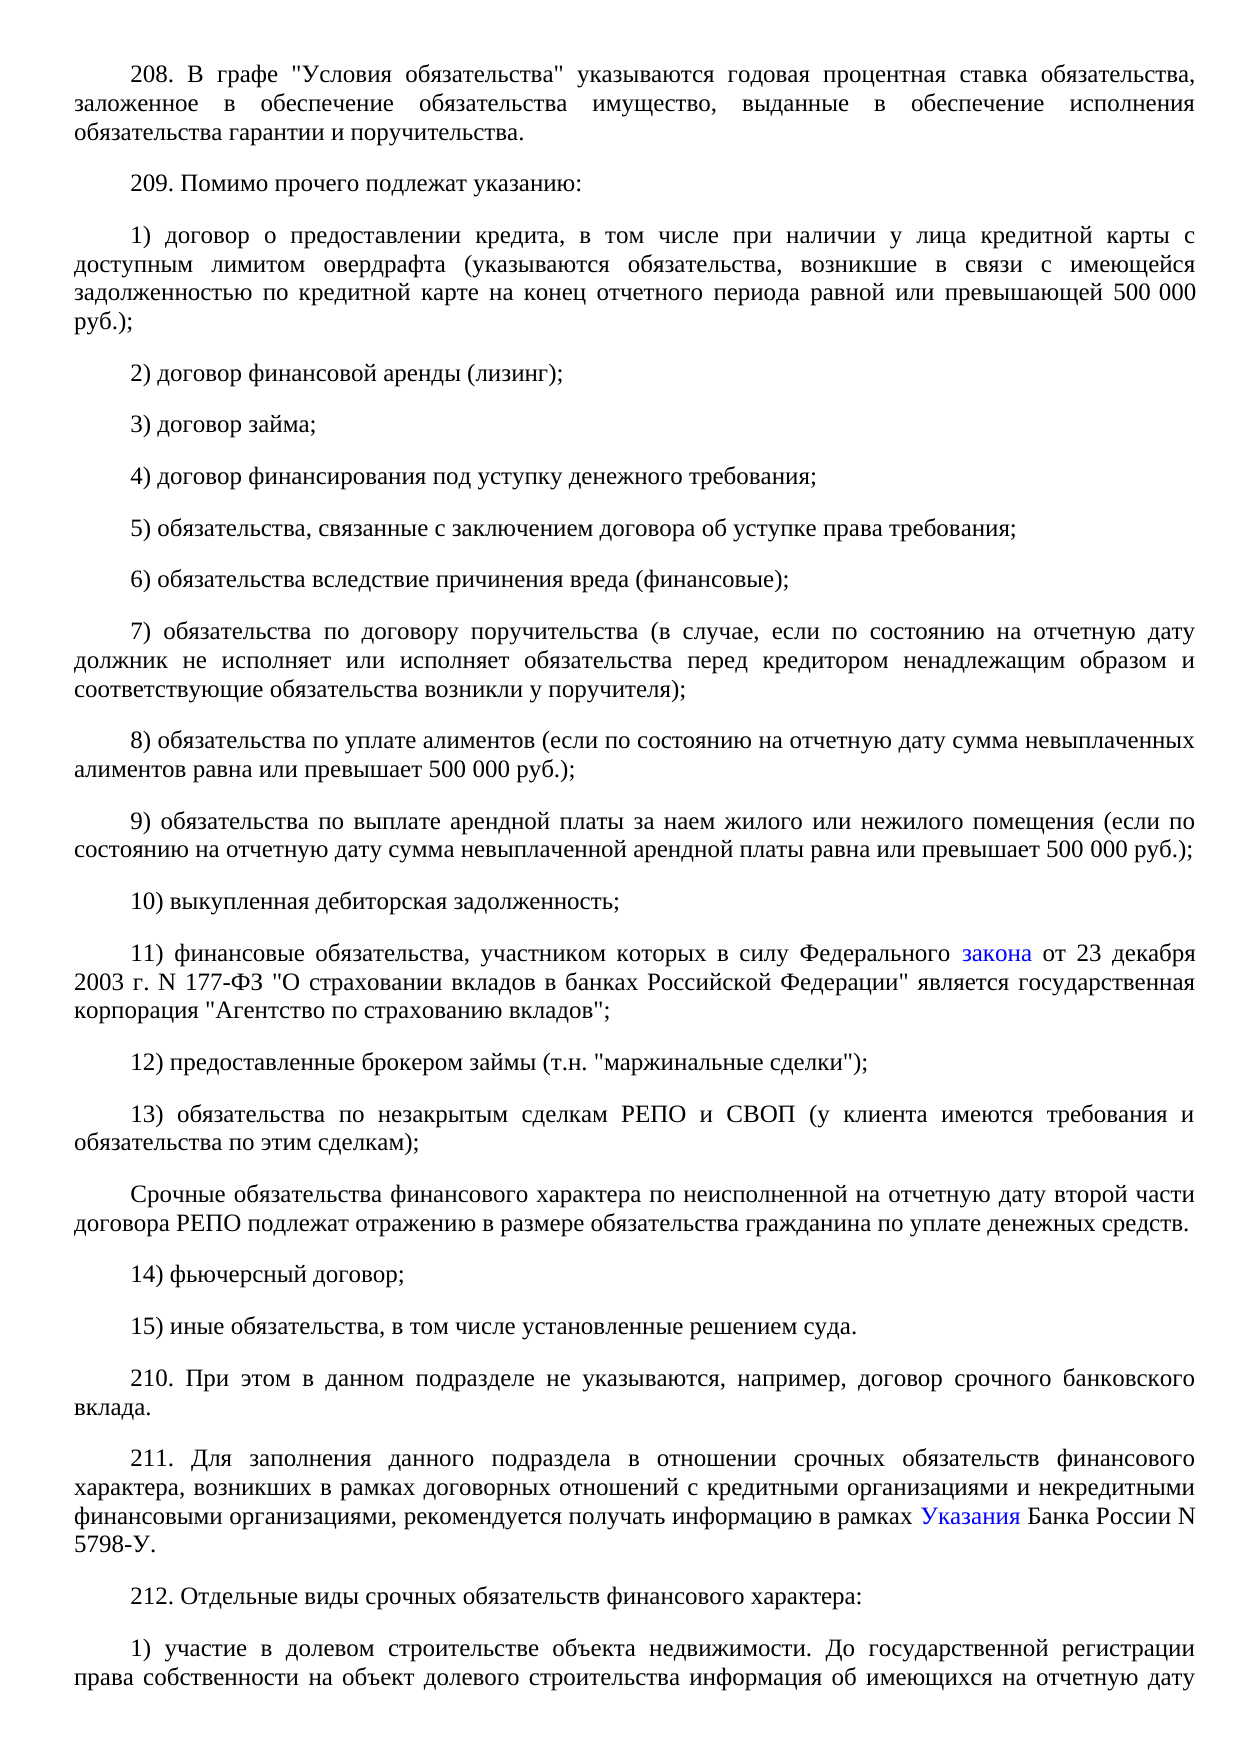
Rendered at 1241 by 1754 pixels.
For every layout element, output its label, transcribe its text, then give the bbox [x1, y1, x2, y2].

text 7) обязательства по договору поручительства (в случае, если по состоянию на отчетную дату должник не исполняет или исполняет обязательства перед кредитором ненадлежащим образом и соответствующие обязательства возникли у поручителя); [74, 616, 1196, 702]
text 8) обязательства по уплате алиментов (если по состоянию на отчетную дату сумма невыплаченных алиментов равна или превышает 500 000 руб.); [74, 725, 1196, 783]
text 4) договор финансирования под уступку денежного требования; [74, 461, 1196, 490]
text 210. При этом в данном подразделе не указываются, например, договор срочного банковского вклада. [74, 1363, 1196, 1420]
text 15) иные обязательства, в том числе установленные решением суда. [74, 1311, 1196, 1340]
text 209. Помимо прочего подлежат указанию: [74, 168, 1196, 197]
text 14) фьючерсный договор; [74, 1259, 1196, 1288]
text 3) договор займа; [74, 409, 1196, 438]
text 9) обязательства по выплате арендной платы за наем жилого или нежилого помещения (если по состоянию на отчетную дату сумма невыплаченной арендной платы равна или превышает 500 000 руб.); [74, 806, 1196, 863]
text Срочные обязательства финансового характера по неисполненной на отчетную дату второй части договора РЕПО подлежат отражению в размере обязательства гражданина по уплате денежных средств. [74, 1179, 1196, 1237]
text 11) финансовые обязательства, участником которых в силу Федерального закона от 23 декабря 2003 г. N 177-ФЗ "О страховании вкладов в банках Российской Федерации" является государственная корпорация "Агентство по страхованию вкладов"; [74, 938, 1196, 1024]
text 208. В графе "Условия обязательства" указываются годовая процентная ставка обязательства, заложенное в обеспечение обязательства имущество, выданные в обеспечение исполнения обязательства гарантии и поручительства. [74, 59, 1196, 145]
text 1) договор о предоставлении кредита, в том числе при наличии у лица кредитной карты с доступным лимитом овердрафта (указываются обязательства, возникшие в связи с имеющейся задолженностью по кредитной карте на конец отчетного периода равной или превышающей 500 000 руб.); [74, 220, 1196, 335]
text 212. Отдельные виды срочных обязательств финансового характера: [74, 1581, 1196, 1610]
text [74, 1633, 1196, 1690]
text 12) предоставленные брокером займы (т.н. "маржинальные сделки"); [74, 1047, 1196, 1076]
text 5) обязательства, связанные с заключением договора об уступке права требования; [74, 513, 1196, 542]
text 211. Для заполнения данного подраздела в отношении срочных обязательств финансового характера, возникших в рамках договорных отношений с кредитными организациями и некредитными финансовыми организациями, рекомендуется получать информацию в рамках Указания Банка России N 5798-У. [74, 1443, 1196, 1558]
text 6) обязательства вследствие причинения вреда (финансовые); [74, 564, 1196, 593]
text 13) обязательства по незакрытым сделкам РЕПО и СВОП (у клиента имеются требования и обязательства по этим сделкам); [74, 1099, 1196, 1156]
text 2) договор финансовой аренды (лизинг); [74, 358, 1196, 387]
text 10) выкупленная дебиторская задолженность; [74, 886, 1196, 915]
